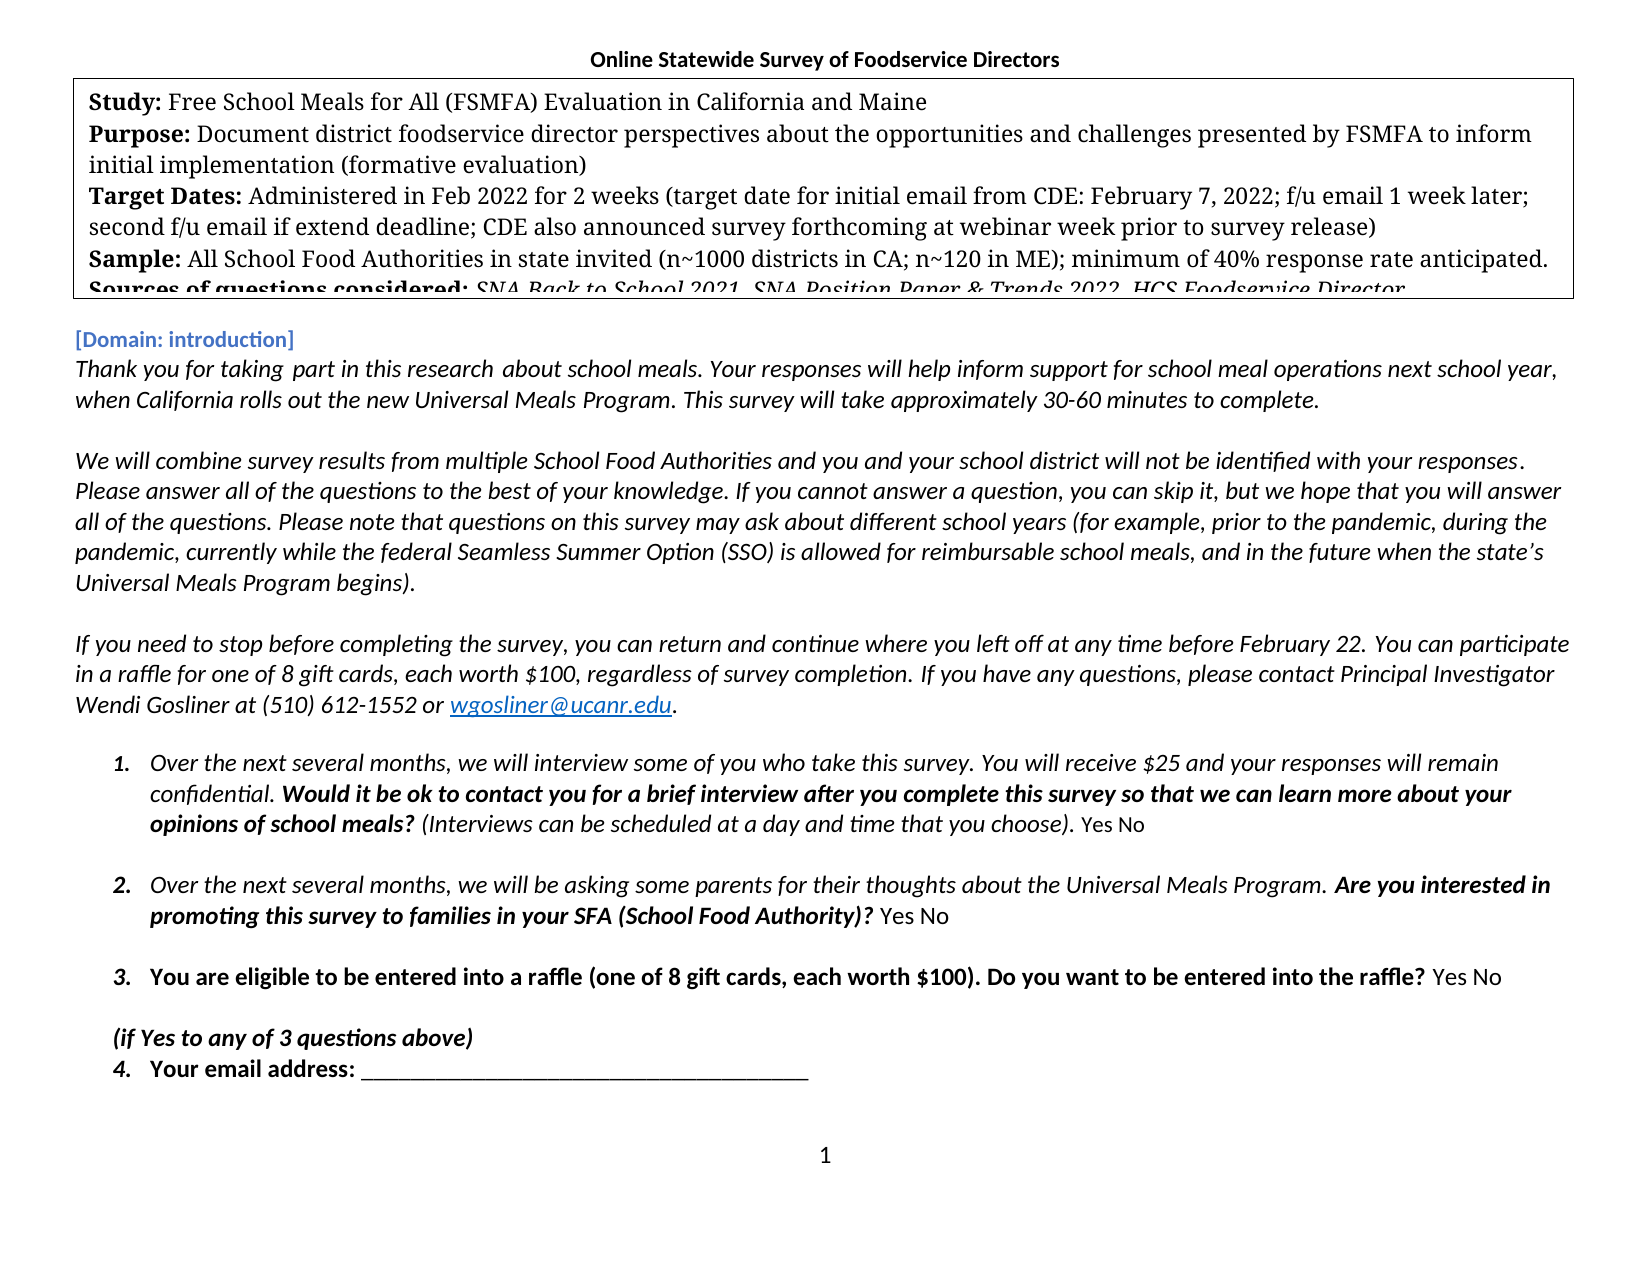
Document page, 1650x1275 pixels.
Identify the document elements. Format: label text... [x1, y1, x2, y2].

text Thank you for taking part in this research about school meals. Your responses will help inform support for school meal operations next school year, when California rolls out the new Universal Meals Program. This survey will take approximately 30-60 minutes to complete. [75, 353, 1575, 414]
text We will combine survey results from multiple School Food Authorities and you and your school district will not be identified with your responses. Please answer all of the questions to the best of your knowledge. If you cannot answer a question, you can skip it, but we hope that you will answer all of the questions. Please note that questions on this survey may ask about different school years (for example, prior to the pandemic, during the pandemic, currently while the federal Seamless Summer Option (SSO) is allowed for reimbursable school meals, and in the future when the state’s Universal Meals Program begins). [75, 445, 1575, 597]
text [Domain: introduction] [75, 325, 1575, 353]
list You are eligible to be entered into a raffle (one of 8 gift cards, each worth $100). Do you want to be entered into the raffle? Yes No [112, 961, 1575, 992]
text Online Statewide Survey of Foodservice Directors [75, 45, 1575, 73]
list Your email address: ____________________________________ [112, 1053, 1575, 1084]
text If you need to stop before completing the survey, you can return and continue where you left off at any time before February 22. You can participate in a raffle for one of 8 gift cards, each worth $100, regardless of survey completion. If you have any questions, please contact Principal Investigator Wendi Gosliner at (510) 612-1552 or wgosliner@ucanr.edu. [75, 628, 1575, 719]
list Over the next several months, we will interview some of you who take this survey. You will receive $25 and your responses will remain confidential. Would it be ok to contact you for a brief interview after you complete this survey so that we can learn more about your opinions of school meals? (Interviews can be scheduled at a day and time that you choose). Yes No [112, 747, 1575, 839]
list Over the next several months, we will be asking some parents for their thoughts about the Universal Meals Program. Are you interested in promoting this survey to families in your SFA (School Food Authority)? Yes No [112, 869, 1575, 931]
text (if Yes to any of 3 questions above) [112, 1022, 1575, 1053]
